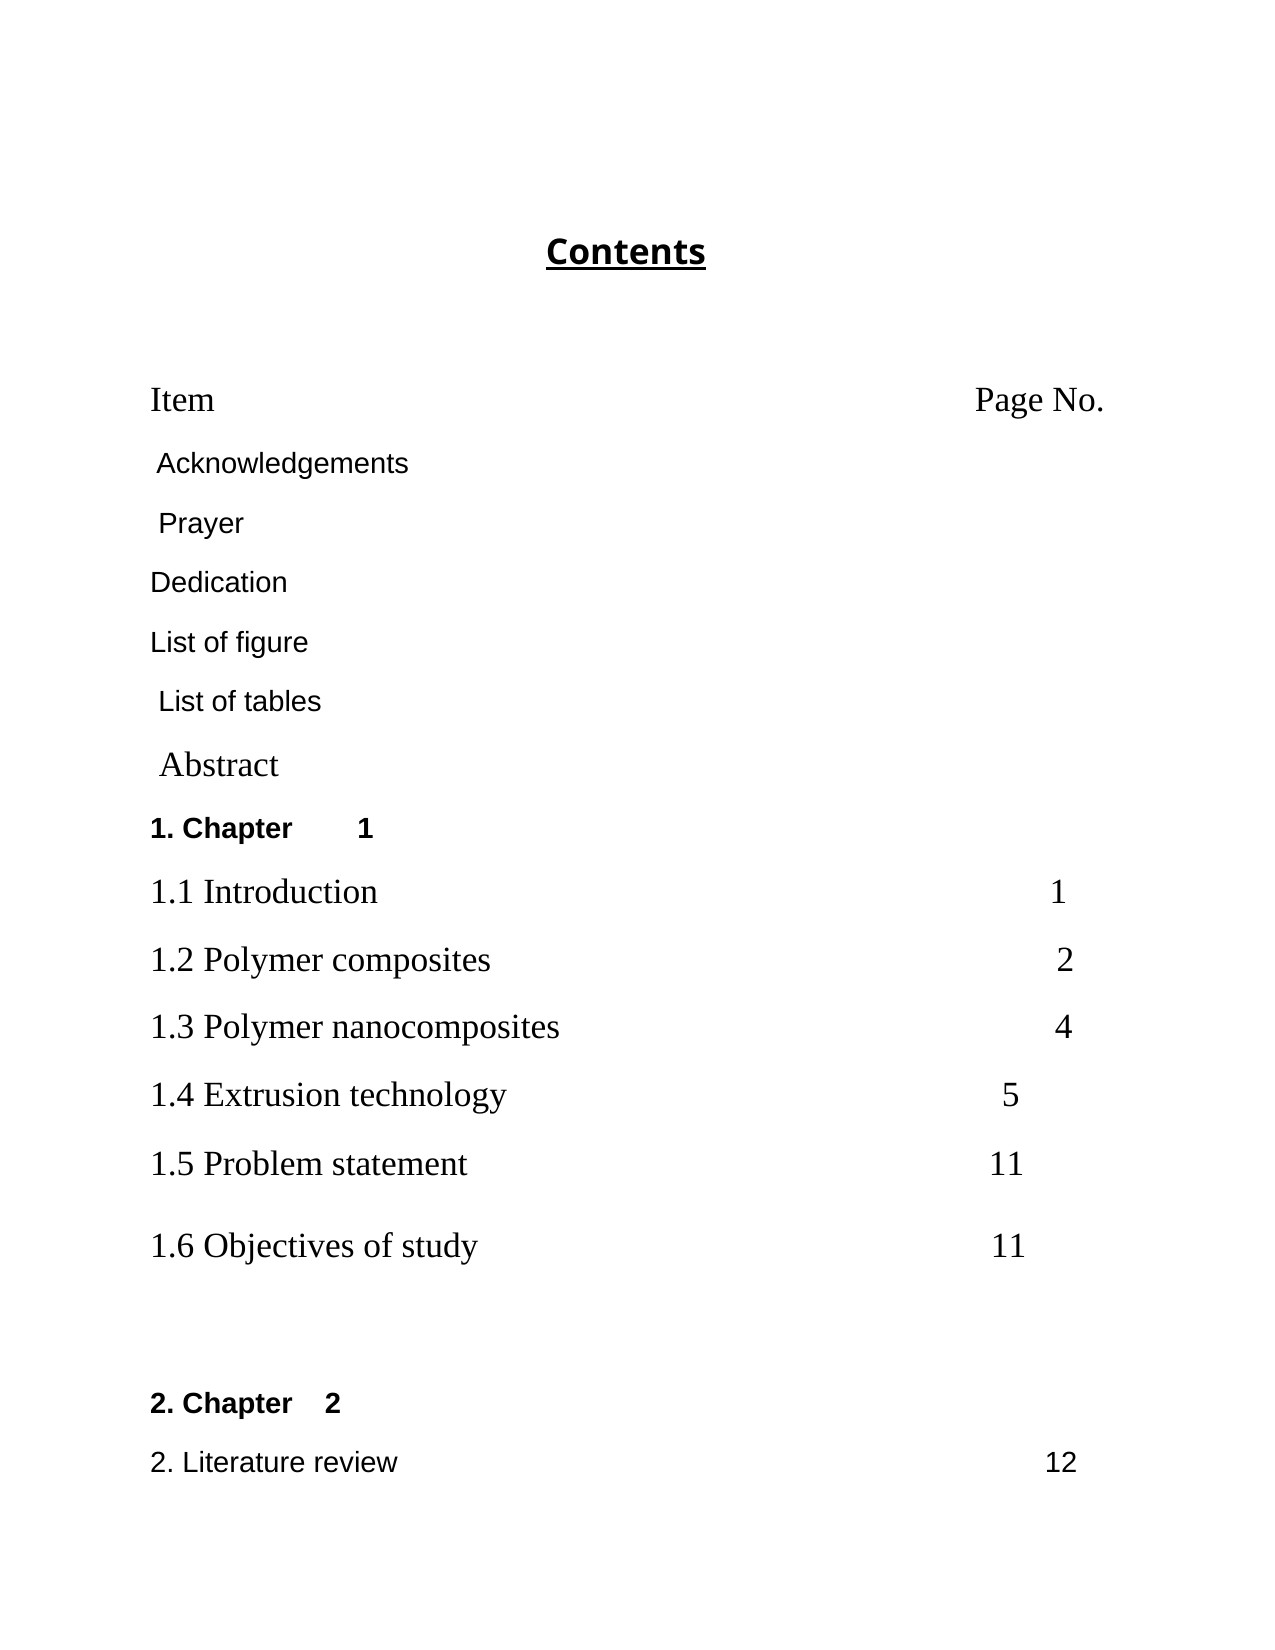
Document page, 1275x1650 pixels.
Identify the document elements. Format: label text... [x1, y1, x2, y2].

text 1.1 Introduction 1 [150, 870, 1125, 911]
text 1.4 Extrusion technology 5 [150, 1073, 1125, 1114]
text 2. Literature review 12 [150, 1445, 1125, 1478]
text Prayer [150, 506, 1125, 539]
text 1.6 Objectives of study 11 [150, 1224, 1125, 1265]
text Abstract [150, 743, 1125, 784]
text 1.3 Polymer nanocomposites 4 [150, 1006, 1125, 1047]
text 1.2 Polymer composites 2 [150, 938, 1125, 979]
text List of figure [150, 624, 1125, 658]
text List of tables [150, 684, 1125, 717]
text Dedication [150, 565, 1125, 599]
text 2. Chapter 2 [150, 1386, 1125, 1419]
text Item Page No. [150, 379, 1125, 419]
text 1. Chapter 1 [150, 811, 1125, 844]
text 1.5 Problem statement 11 [150, 1142, 1125, 1183]
text Acknowledgements [150, 446, 1125, 480]
text Contents [150, 226, 1125, 274]
